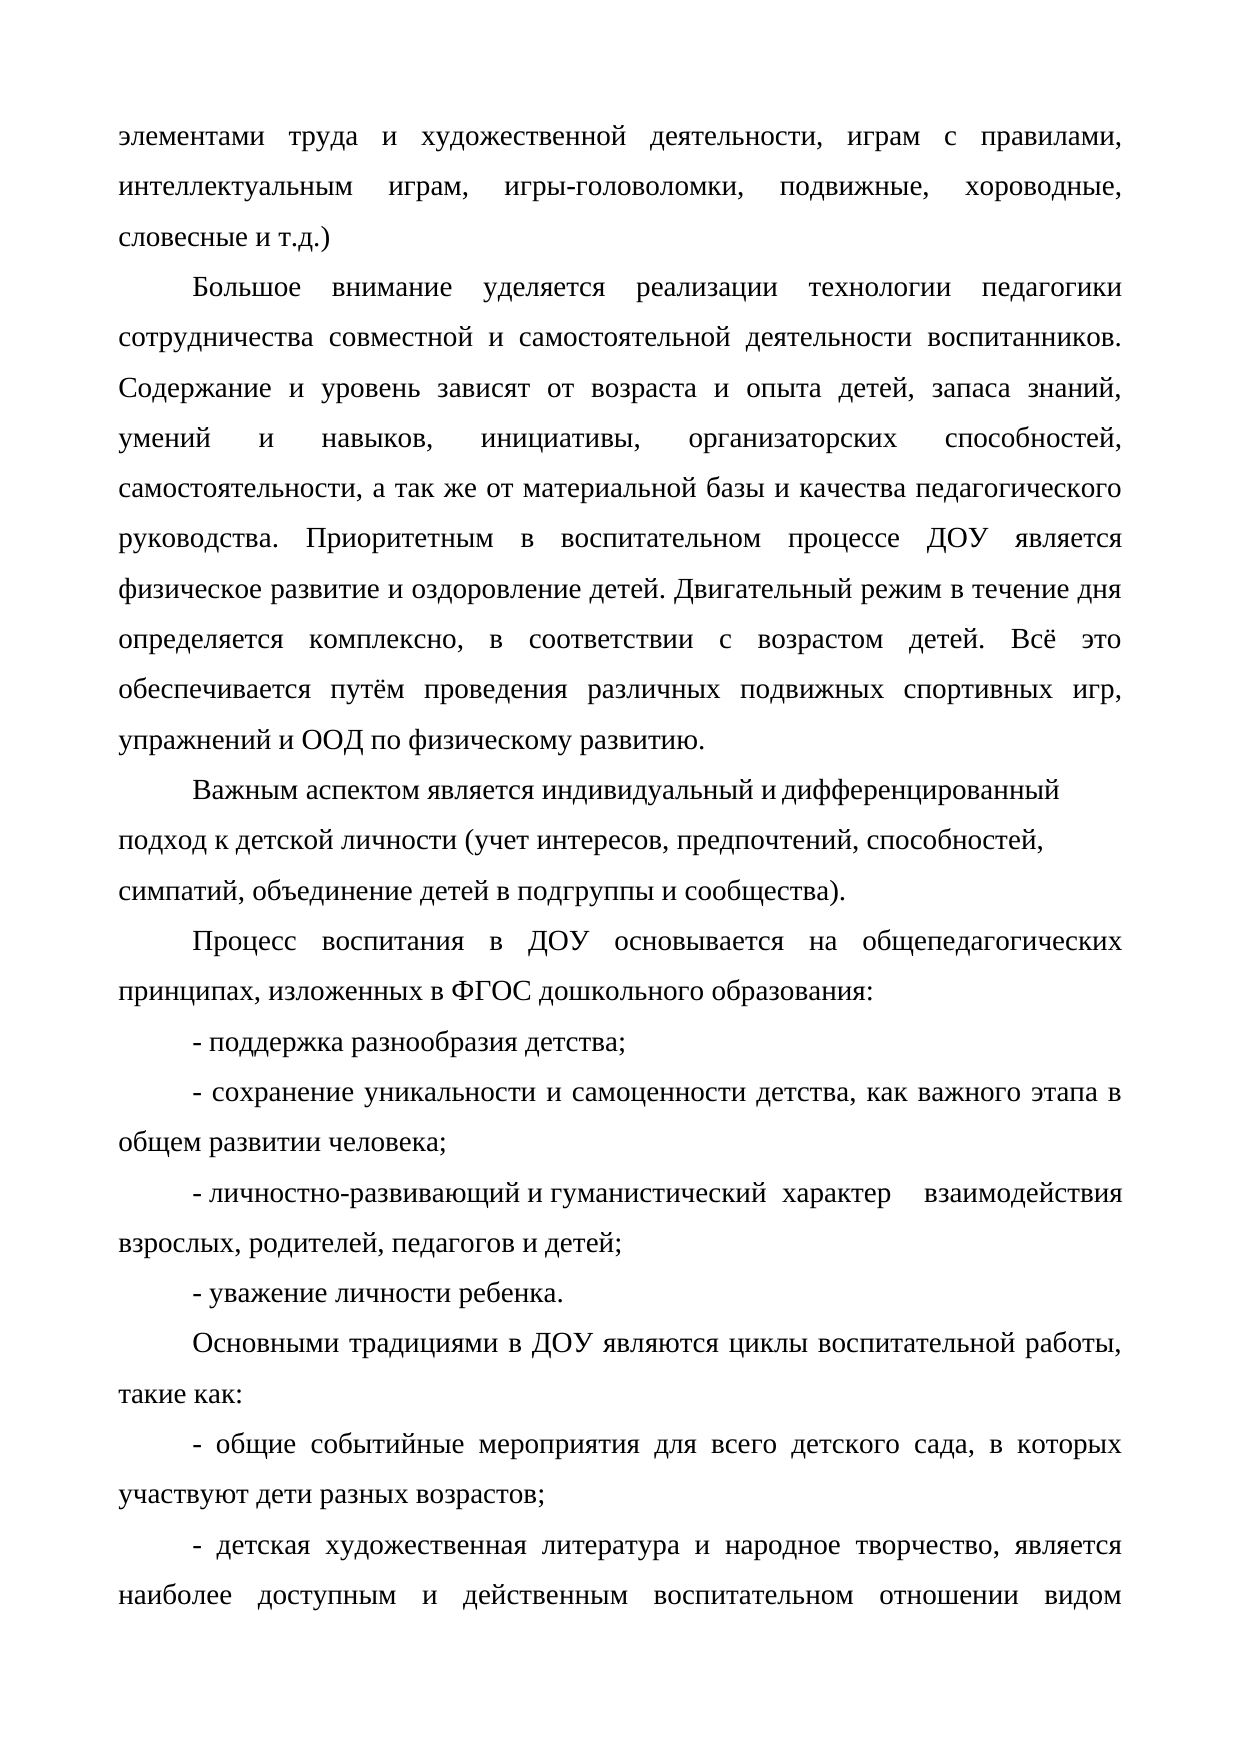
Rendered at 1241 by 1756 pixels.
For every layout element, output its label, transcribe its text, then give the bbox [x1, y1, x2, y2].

list - сохранение уникальности и самоценности детства, как важного этапа в общем развитии человека; [118, 1074, 1123, 1158]
text Большое внимание уделяется реализации технологии педагогики сотрудничества совместной и самостоятельной деятельности воспитанников. Содержание и уровень зависят от возраста и опыта детей, запаса знаний, умений и навыков, инициативы, организаторских способностей, самостоятельности, а так же от материальной базы и качества педагогического руководства. Приоритетным в воспитательном процессе ДОУ является физическое развитие и оздоровление детей. Двигательный режим в течение дня определяется комплексно, в соответствии с возрастом детей. Всё это обеспечивается путём проведения различных подвижных спортивных игр, упражнений и ООД по физическому развитию. [118, 269, 1123, 755]
text симпатий, объединение детей в подгруппы и сообщества). [118, 873, 1123, 906]
list - общие событийные мероприятия для всего детского сада, в которых участвуют дети разных возрастов; [118, 1426, 1123, 1510]
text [118, 118, 1123, 252]
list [118, 1527, 1123, 1611]
text Важным аспектом является индивидуальный и дифференцированный подход к детской личности (учет интересов, предпочтений, способностей, [118, 772, 1123, 856]
list - уважение личности ребенка. [192, 1275, 1123, 1309]
list - поддержка разнообразия детства; [192, 1024, 1123, 1057]
list - личностно-развивающий и гуманистический характер взаимодействия взрослых, родителей, педагогов и детей; [118, 1175, 1123, 1258]
text Процесс воспитания в ДОУ основывается на общепедагогических принципах, изложенных в ФГОС дошкольного образования: [118, 923, 1123, 1007]
text Основными традициями в ДОУ являются циклы воспитательной работы, такие как: [118, 1326, 1123, 1409]
